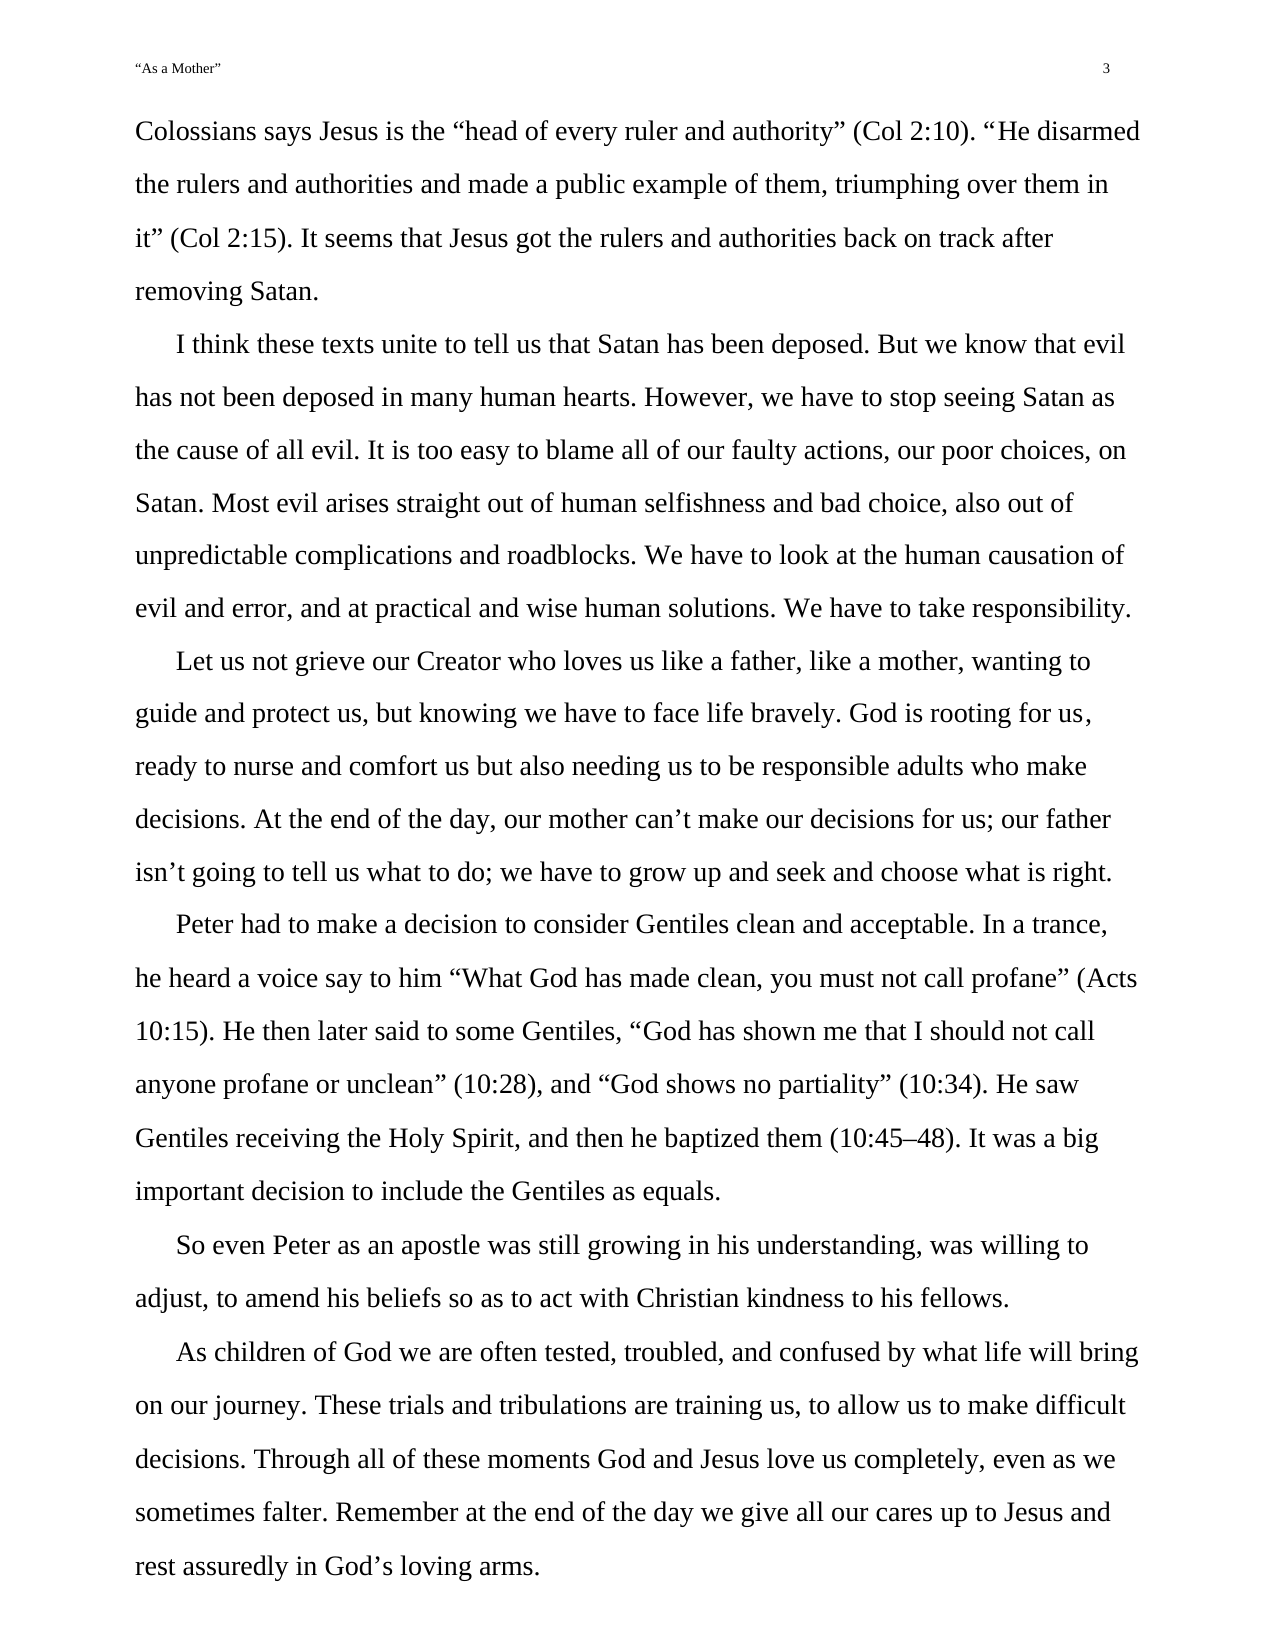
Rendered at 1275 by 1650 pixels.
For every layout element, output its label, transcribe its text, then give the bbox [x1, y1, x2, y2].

text As children of God we are often tested, troubled, and confused by what life will bring on our journey. These trials and tribulations are training us, to allow us to make difficult decisions. Through all of these moments God and Jesus love us completely, even as we sometimes falter. Remember at the end of the day we give all our cares up to Jesus and rest assuredly in God’s loving arms. [135, 1335, 1141, 1581]
text Let us not grieve our Creator who loves us like a father, like a mother, wanting to guide and protect us, but knowing we have to face life bravely. God is rooting for us, ready to nurse and comfort us but also needing us to be responsible adults who make decisions. At the end of the day, our mother can’t make our decisions for us; our father isn’t going to tell us what to do; we have to grow up and seek and choose what is right. [135, 644, 1141, 887]
text So even Peter as an apostle was still growing in his understanding, was willing to adjust, to amend his beliefs so as to act with Christian kindness to his fellows. [135, 1228, 1141, 1314]
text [135, 114, 1141, 306]
text I think these texts unite to tell us that Satan has been deposed. But we know that evil has not been deposed in many human hearts. However, we have to stop seeing Satan as the cause of all evil. It is too easy to blame all of our faulty actions, our poor choices, on Satan. Most evil arises straight out of human selfishness and bad choice, also out of unpredictable complications and roadblocks. We have to look at the human causation of evil and error, and at practical and wise human solutions. We have to take responsibility. [135, 327, 1141, 623]
text Peter had to make a decision to consider Gentiles clean and acceptable. In a trance, he heard a voice say to him “What God has made clean, you must not call profane” (Acts 10:15). He then later said to some Gentiles, “God has shown me that I should not call anyone profane or unclean” (10:28), and “God shows no partiality” (10:34). He saw Gentiles receiving the Holy Spirit, and then he baptized them (10:45–48). It was a big important decision to include the Gentiles as equals. [135, 907, 1141, 1207]
